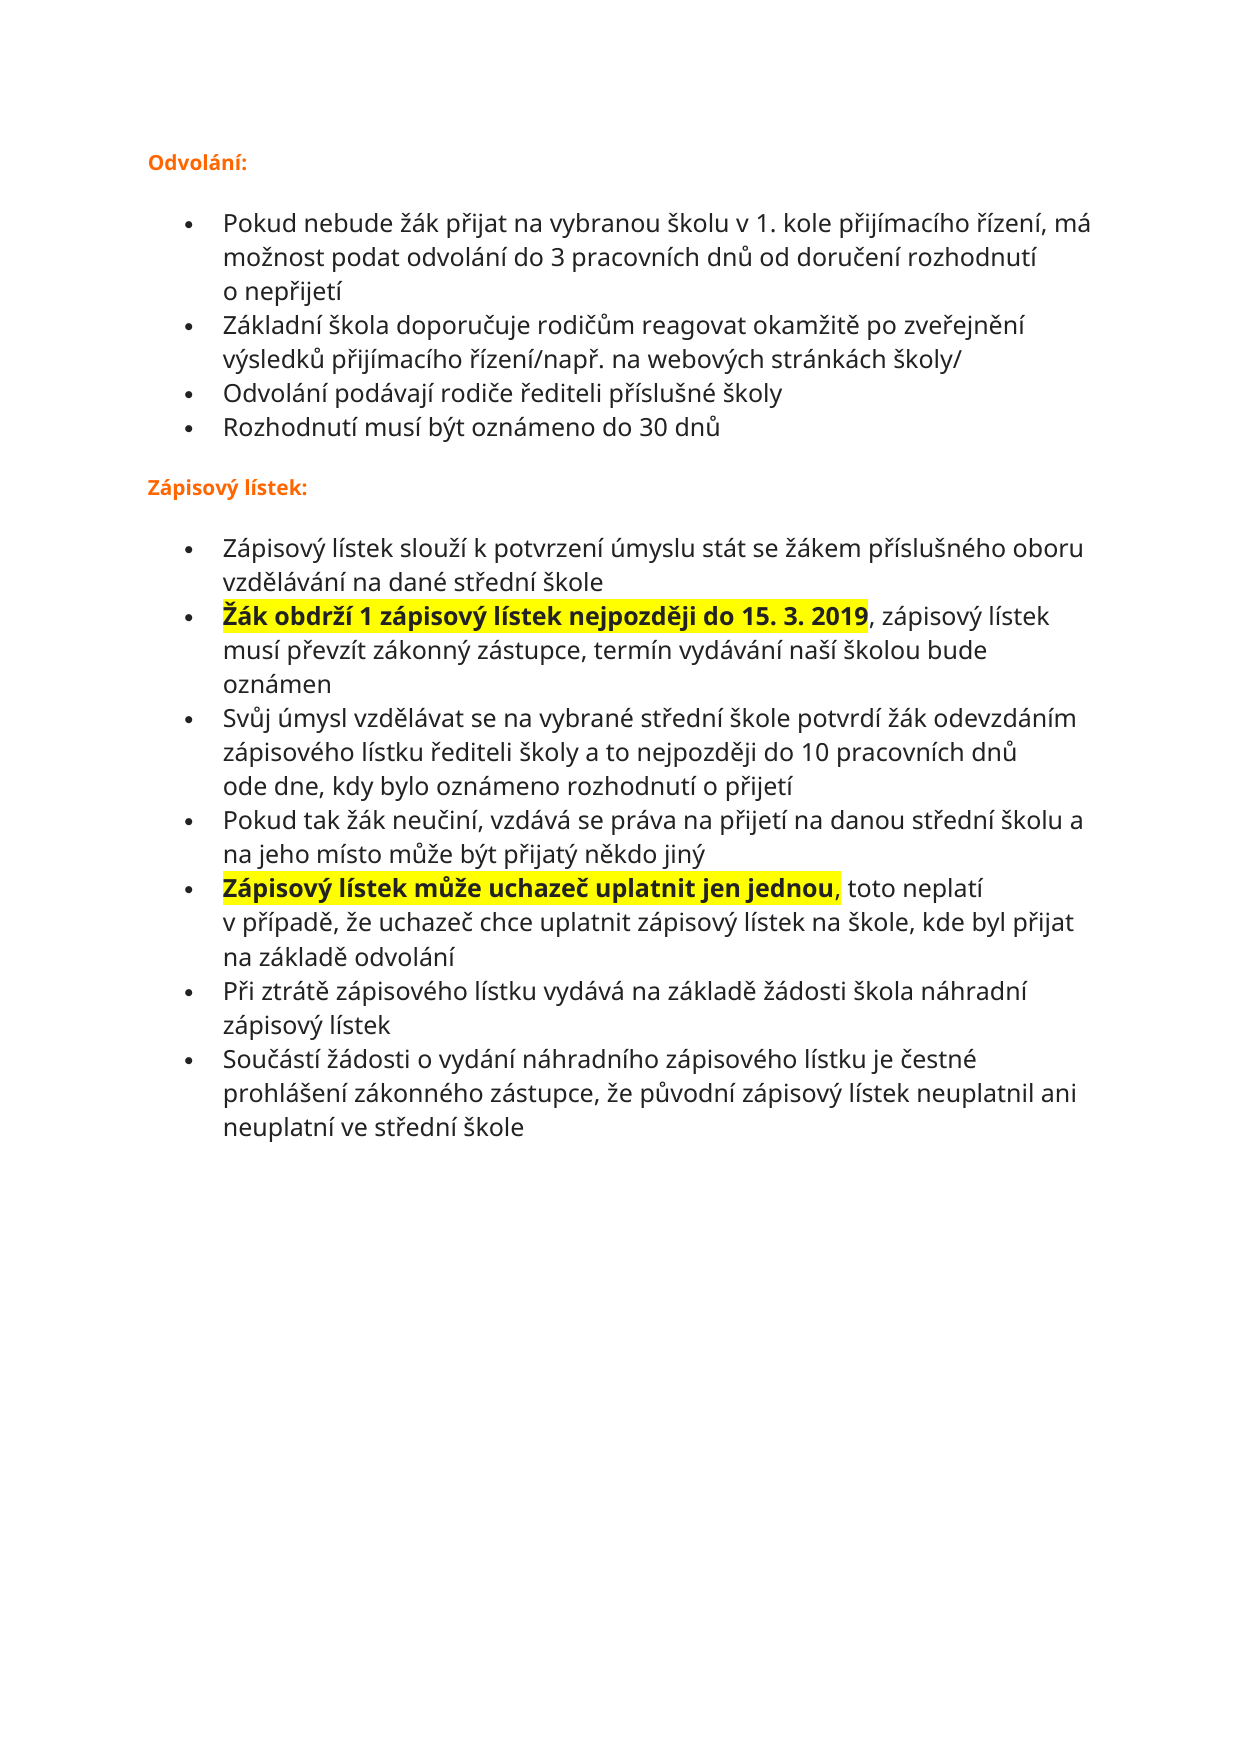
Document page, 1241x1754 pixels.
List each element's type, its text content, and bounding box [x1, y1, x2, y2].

list Pokud tak žák neučiní, vzdává se práva na přijetí na danou střední školu a na jeho místo může být přijatý někdo jiný [185, 803, 1093, 871]
list Odvolání podávají rodiče řediteli příslušné školy [185, 376, 1093, 409]
text Odvolání: [148, 148, 1093, 176]
list Zápisový lístek slouží k potvrzení úmyslu stát se žákem příslušného oboru vzdělávání na dané střední škole [185, 530, 1093, 598]
list Základní škola doporučuje rodičům reagovat okamžitě po zveřejnění výsledků přijímacího řízení/např. na webových stránkách školy/ [185, 307, 1093, 376]
text Zápisový lístek: [148, 473, 1093, 501]
list Zápisový lístek může uchazeč uplatnit jen jednou, toto neplatí v případě, že uchazeč chce uplatnit zápisový lístek na škole, kde byl přijat na základě odvolání [185, 871, 1093, 973]
list Pokud nebude žák přijat na vybranou školu v 1. kole přijímacího řízení, má možnost podat odvolání do 3 pracovních dnů od doručení rozhodnutí o nepřijetí [185, 205, 1093, 307]
list Rozhodnutí musí být oznámeno do 30 dnů [185, 409, 1093, 444]
list Při ztrátě zápisového lístku vydává na základě žádosti škola náhradní zápisový lístek [185, 973, 1093, 1041]
list Svůj úmysl vzdělávat se na vybrané střední škole potvrdí žák odevzdáním zápisového lístku řediteli školy a to nejpozději do 10 pracovních dnů ode dne, kdy bylo oznámeno rozhodnutí o přijetí [185, 701, 1093, 803]
list Žák obdrží 1 zápisový lístek nejpozději do 15. 3. 2019, zápisový lístek musí převzít zákonný zástupce, termín vydávání naší školou bude oznámen [185, 598, 1093, 701]
list Součástí žádosti o vydání náhradního zápisového lístku je čestné prohlášení zákonného zástupce, že původní zápisový lístek neuplatnil ani neuplatní ve střední škole [185, 1041, 1093, 1143]
